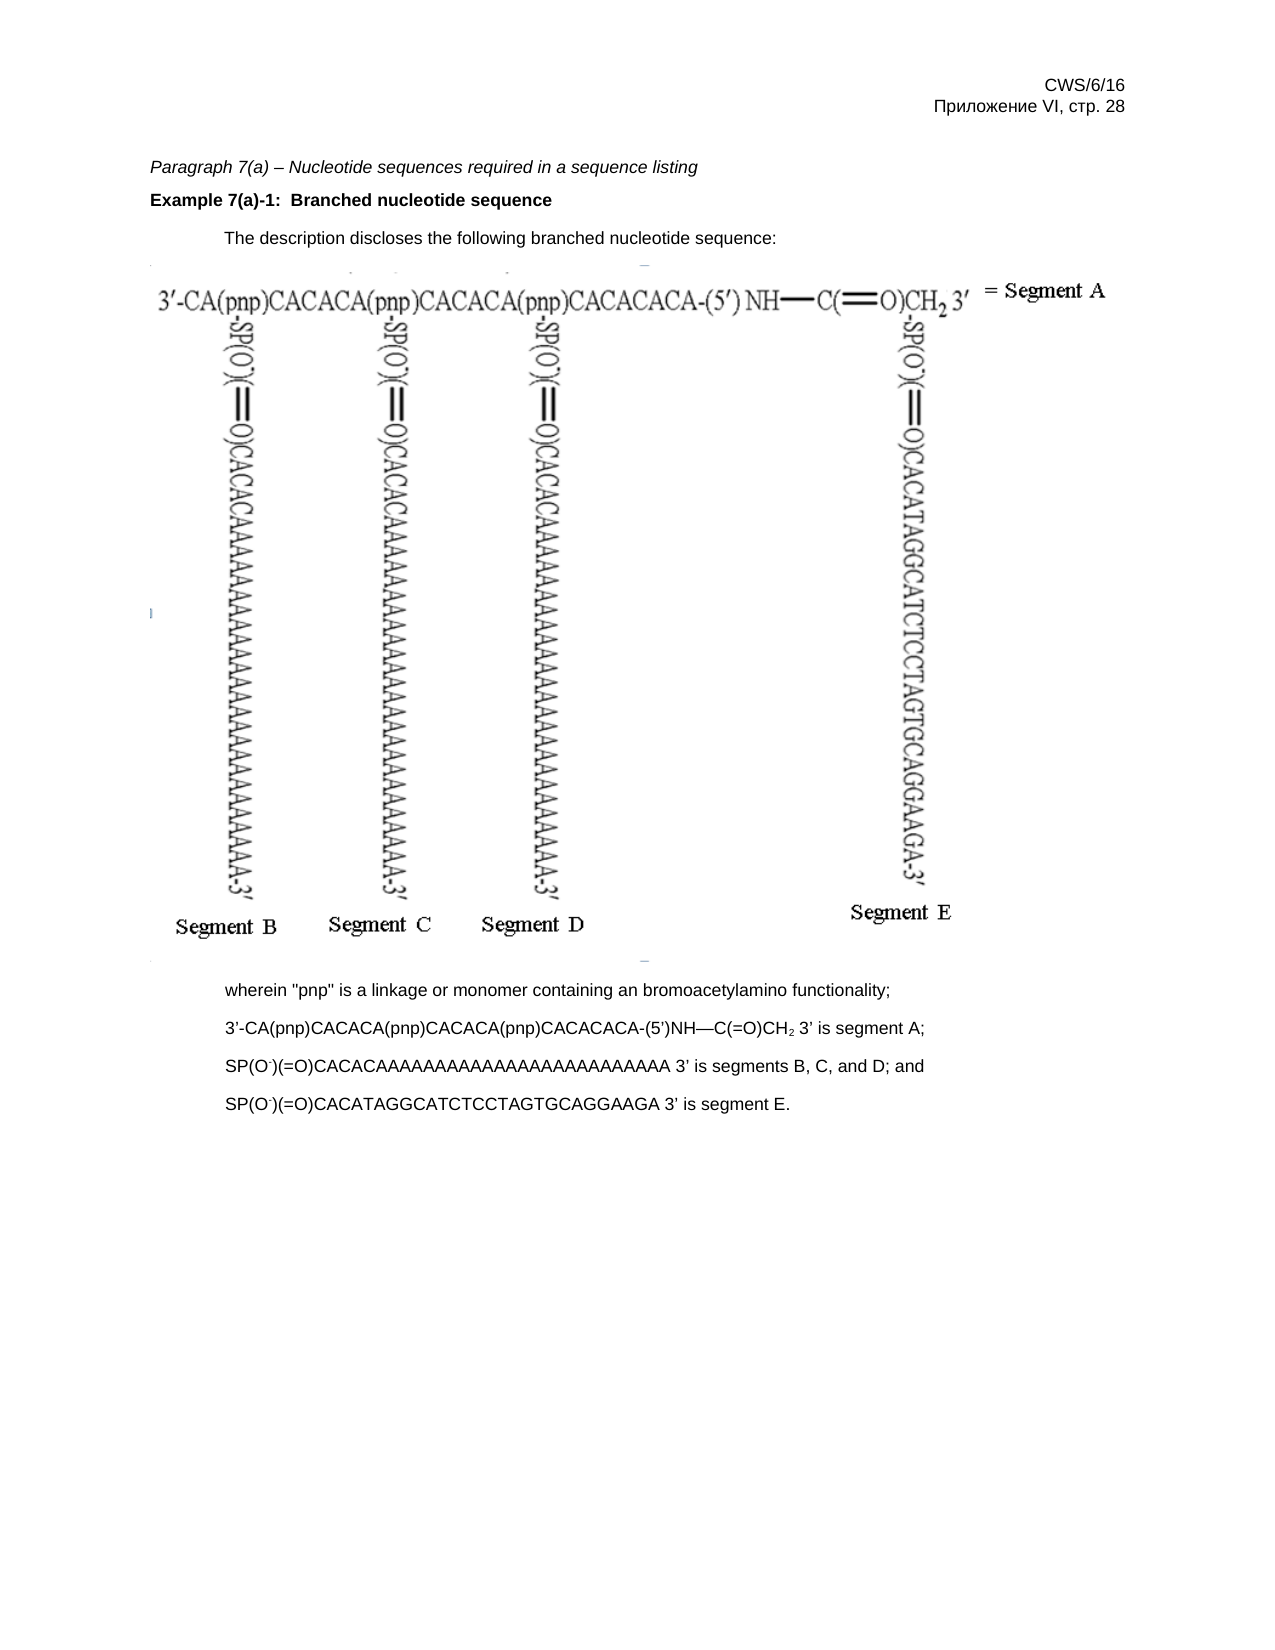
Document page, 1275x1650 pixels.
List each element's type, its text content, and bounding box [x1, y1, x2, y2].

text Example 7(a)-1: Branched nucleotide sequence [150, 189, 1125, 210]
text The description discloses the following branched nucleotide sequence: [224, 228, 1125, 248]
text wherein "pnp" is a linkage or monomer containing an bromoacetylamino functionality; [225, 979, 1125, 1000]
subtitle Paragraph 7(a) – Nucleotide sequences required in a sequence listing [150, 157, 1125, 177]
text SP(O-)(=O)CACACAAAAAAAAAAAAAAAAAAAAAAAAA 3’ is segments B, C, and D; and [225, 1056, 1125, 1076]
text SP(O-)(=O)CACATAGGCATCTCCTAGTGCAGGAAGA 3’ is segment E. [225, 1094, 1125, 1114]
text 3’-CA(pnp)CACACA(pnp)CACACA(pnp)CACACACA-(5’)NH—C(=O)CH2 3’ is segment A; [225, 1018, 1125, 1038]
picture [150, 265, 1125, 962]
